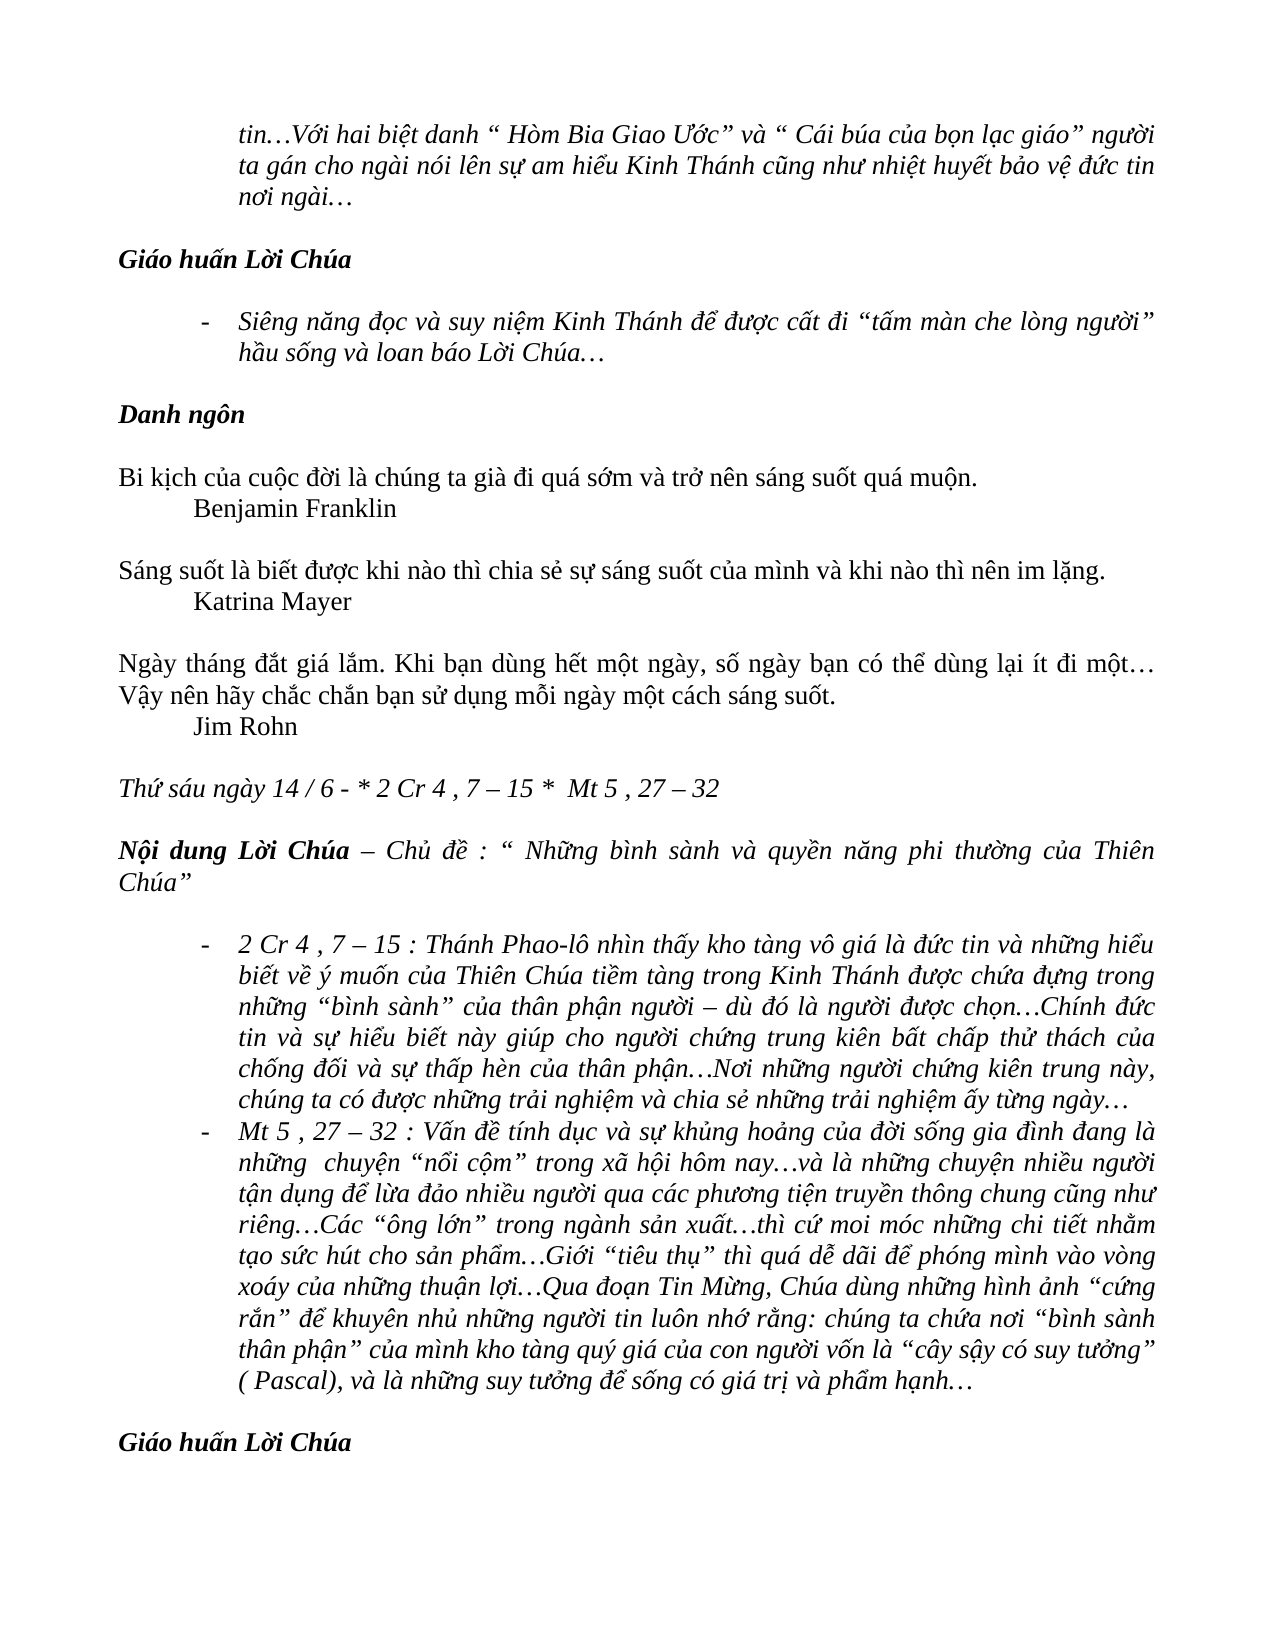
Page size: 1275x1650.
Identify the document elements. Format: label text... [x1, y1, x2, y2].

list Siêng năng đọc và suy niệm Kinh Thánh để được cất đi “tấm màn che lòng người” hầu sống và loan báo Lời Chúa… [201, 305, 1157, 367]
text Thứ sáu ngày 14 / 6 - * 2 Cr 4 , 7 – 15 * Mt 5 , 27 – 32 [118, 772, 1157, 803]
text Katrina Mayer [118, 585, 1157, 616]
text Bi kịch của cuộc đời là chúng ta già đi quá sớm và trở nên sáng suốt quá muộn. [118, 461, 1157, 492]
list 2 Cr 4 , 7 – 15 : Thánh Phao-lô nhìn thấy kho tàng vô giá là đức tin và những hiểu biết về ý muốn của Thiên Chúa tiềm tàng trong Kinh Thánh được chứa đựng trong những “bình sành” của thân phận người – dù đó là người được chọn…Chính đức tin và sự hiểu biết này giúp cho người chứng trung kiên bất chấp thử thách của chống đối và sự thấp hèn của thân phận…Nơi những người chứng kiên trung này, chúng ta có được những trải nghiệm và chia sẻ những trải nghiệm ấy từng ngày… [201, 928, 1157, 1115]
text Sáng suốt là biết được khi nào thì chia sẻ sự sáng suốt của mình và khi nào thì nên im lặng. [118, 554, 1157, 585]
text Jim Rohn [118, 710, 1157, 741]
text Giáo huấn Lời Chúa [118, 1426, 1157, 1457]
list ( Pascal), và là những suy tưởng để sống có giá trị và phẩm hạnh… [238, 1364, 1157, 1395]
list Mt 5 , 27 – 32 : Vấn đề tính dục và sự khủng hoảng của đời sống gia đình đang là những chuyện “nổi cộm” trong xã hội hôm nay…và là những chuyện nhiều người tận dụng để lừa đảo nhiều người qua các phương tiện truyền thông chung cũng như riêng…Các “ông lớn” trong ngành sản xuất…thì cứ moi móc những chi tiết nhằm tạo sức hút cho sản phẩm…Giới “tiêu thụ” thì quá dễ dãi để phóng mình vào vòng xoáy của những thuận lợi…Qua đoạn Tin Mừng, Chúa dùng những hình ảnh “cứng rắn” để khuyên nhủ những người tin luôn nhớ rằng: chúng ta chứa nơi “bình sành thân phận” của mình kho tàng quý giá của con người vốn là “cây sậy có suy tưởng” [201, 1115, 1157, 1364]
text Ngày tháng đắt giá lắm. Khi bạn dùng hết một ngày, số ngày bạn có thể dùng lại ít đi một…Vậy nên hãy chắc chắn bạn sử dụng mỗi ngày một cách sáng suốt. [118, 648, 1157, 710]
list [201, 118, 1157, 212]
text Danh ngôn [118, 398, 1157, 429]
text Benjamin Franklin [118, 492, 1157, 523]
text Giáo huấn Lời Chúa [118, 243, 1157, 274]
text Nội dung Lời Chúa – Chủ đề : “ Những bình sành và quyền năng phi thường của Thiên Chúa” [118, 834, 1157, 897]
